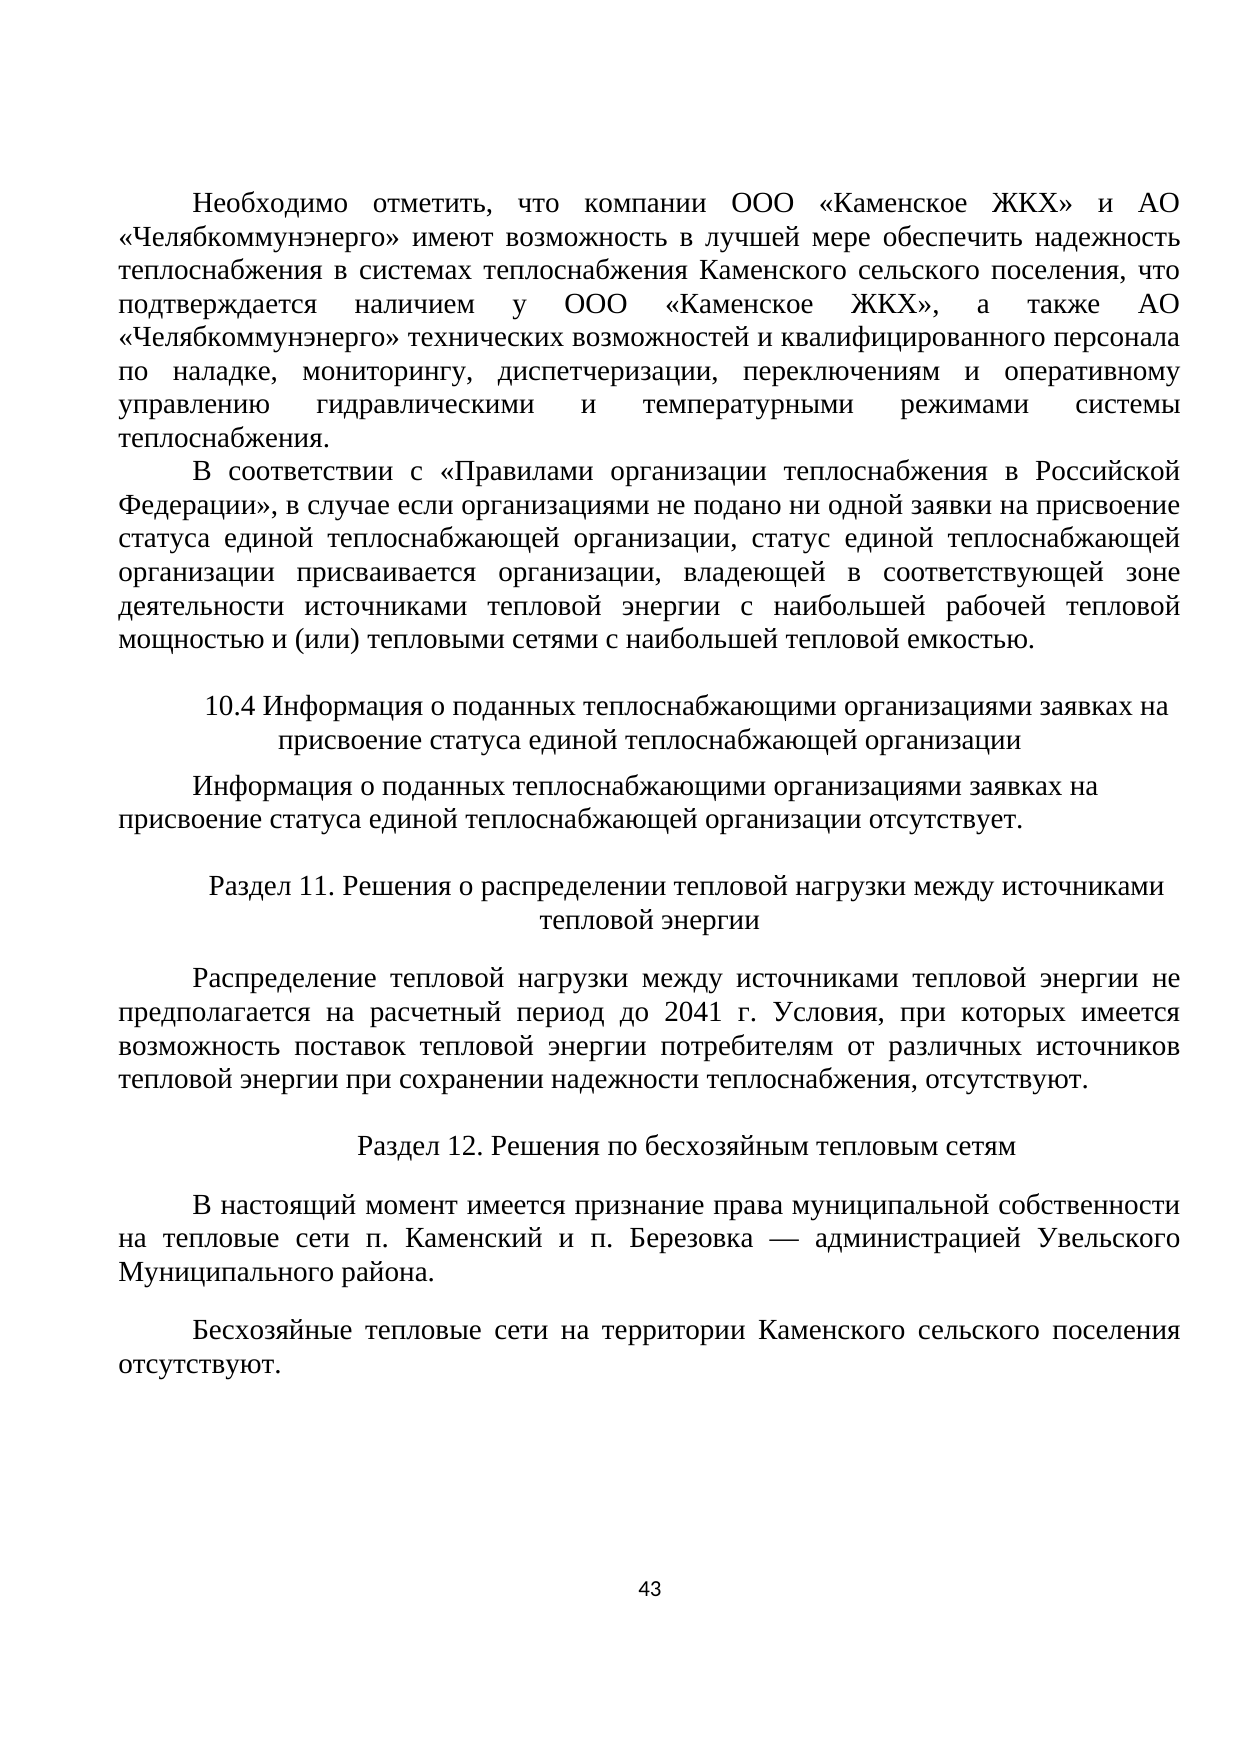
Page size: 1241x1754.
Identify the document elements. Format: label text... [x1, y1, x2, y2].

text 10.4 Информация о поданных теплоснабжающими организациями заявках на присвоение статуса единой теплоснабжающей организации [118, 688, 1181, 755]
text Информация о поданных теплоснабжающими организациями заявках на присвоение статуса единой теплоснабжающей организации отсутствует. [118, 768, 1181, 835]
text Раздел 11. Решения о распределении тепловой нагрузки между источниками тепловой энергии [118, 868, 1181, 936]
text В настоящий момент имеется признание права муниципальной собственности на тепловые сети п. Каменский и п. Березовка — администрацией Увельского Муниципального района. [118, 1187, 1181, 1287]
text В соответствии с «Правилами организации теплоснабжения в Российской Федерации», в случае если организациями не подано ни одной заявки на присвоение статуса единой теплоснабжающей организации, статус единой теплоснабжающей организации присваивается организации, владеющей в соответствующей зоне деятельности источниками тепловой энергии с наибольшей рабочей тепловой мощностью и (или) тепловыми сетями с наибольшей тепловой емкостью. [118, 453, 1181, 655]
text Распределение тепловой нагрузки между источниками тепловой энергии не предполагается на расчетный период до 2041 г. Условия, при которых имеется возможность поставок тепловой энергии потребителям от различных источников тепловой энергии при сохранении надежности теплоснабжения, отсутствуют. [118, 961, 1181, 1095]
text Необходимо отметить, что компании ООО «Каменское ЖКХ» и АО «Челябкоммунэнерго» имеют возможность в лучшей мере обеспечить надежность теплоснабжения в системах теплоснабжения Каменского сельского поселения, что подтверждается наличием у ООО «Каменское ЖКХ», а также АО «Челябкоммунэнерго» технических возможностей и квалифицированного персонала по наладке, мониторингу, диспетчеризации, переключениям и оперативному управлению гидравлическими и температурными режимами системы теплоснабжения. [118, 185, 1181, 453]
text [118, 1312, 1181, 1379]
text Раздел 12. Решения по бесхозяйным тепловым сетям [118, 1128, 1181, 1162]
